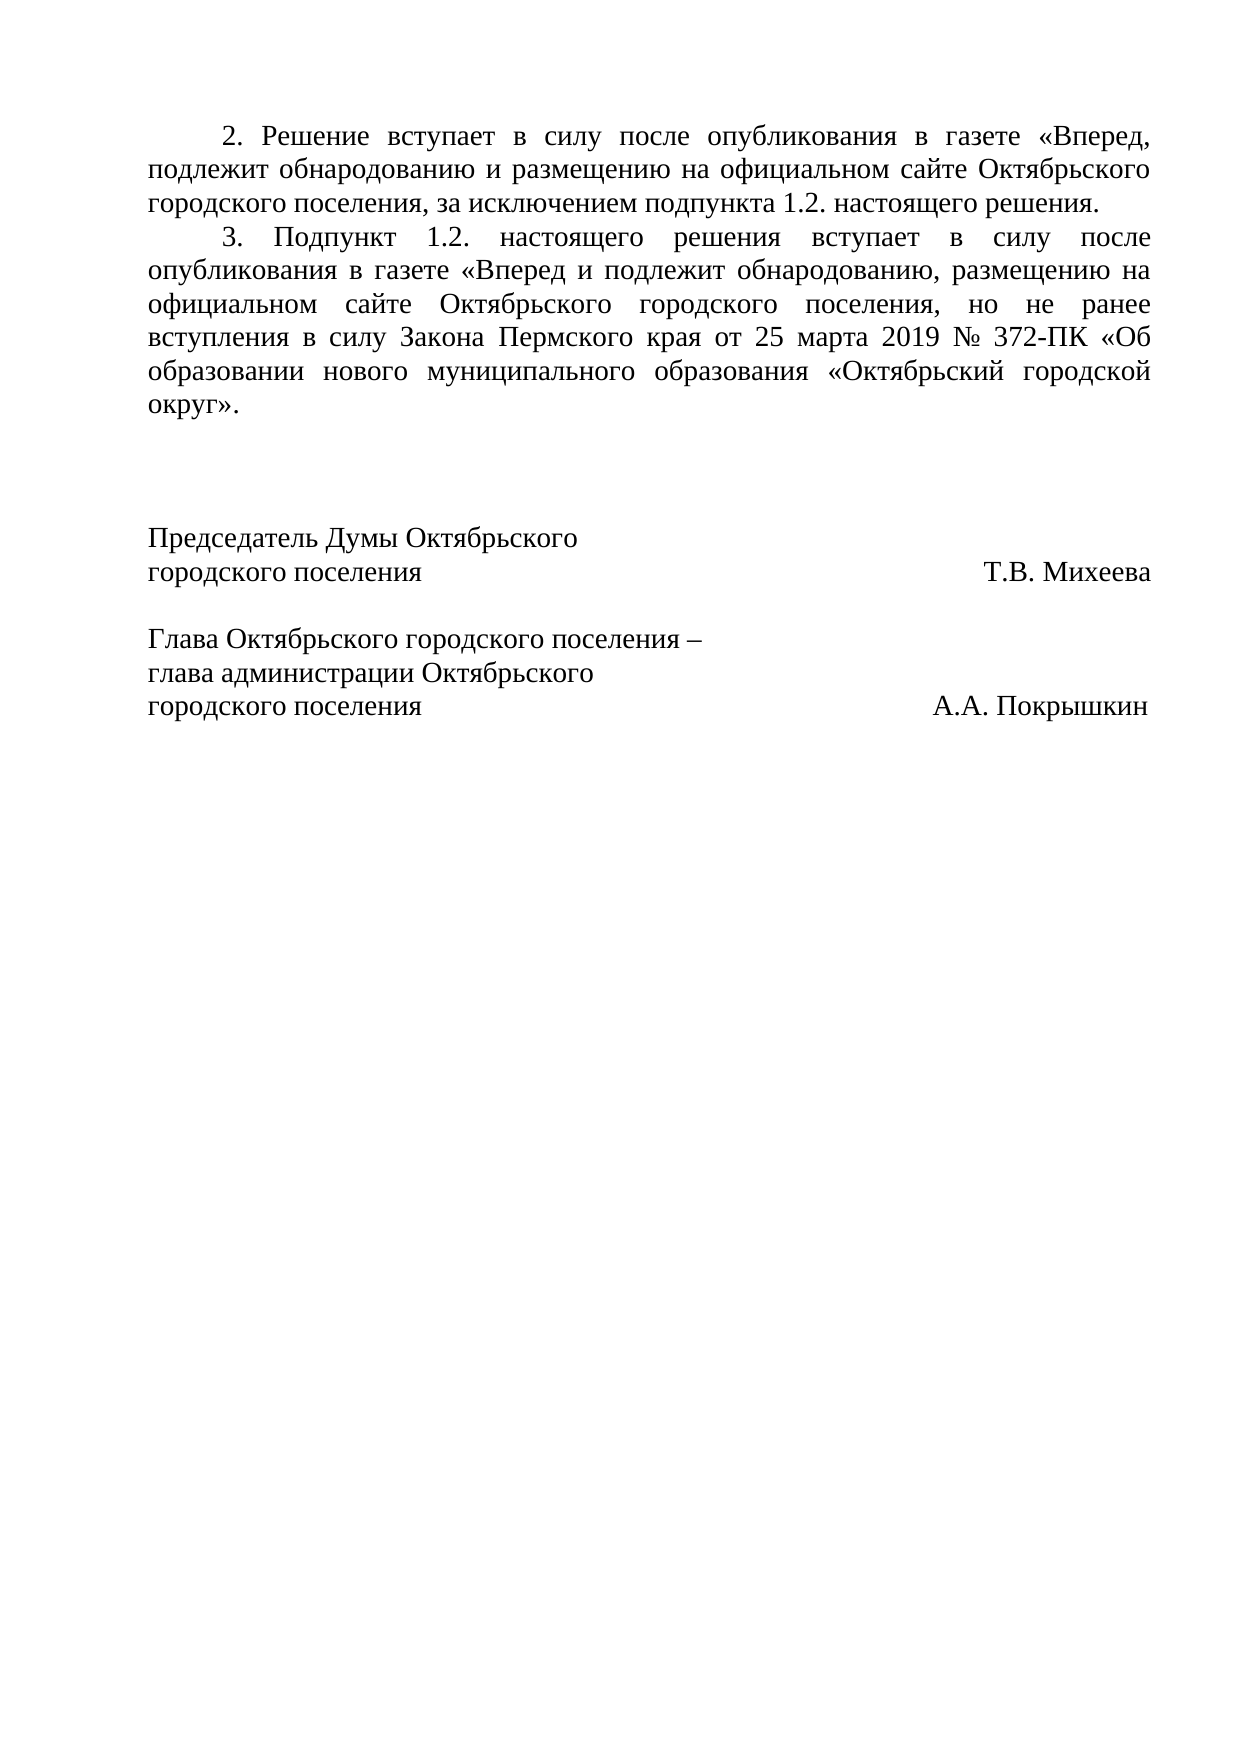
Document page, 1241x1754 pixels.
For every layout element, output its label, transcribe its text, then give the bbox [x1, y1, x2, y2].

text городского поселения Т.В. Михеева [148, 554, 1152, 588]
text Глава Октябрьского городского поселения – [148, 621, 1152, 655]
text городского поселения А.А. Покрышкин [148, 688, 1152, 722]
text 2. Решение вступает в силу после опубликования в газете «Вперед, подлежит обнародованию и размещению на официальном сайте Октябрьского городского поселения, за исключением подпункта 1.2. настоящего решения. [148, 118, 1152, 219]
text 3. Подпункт 1.2. настоящего решения вступает в силу после опубликования в газете «Вперед и подлежит обнародованию, размещению на официальном сайте Октябрьского городского поселения, но не ранее вступления в силу Закона Пермского края от 25 марта 2019 № 372-ПК «Об образовании нового муниципального образования «Октябрьский городской округ». [148, 219, 1152, 420]
text глава администрации Октябрьского [148, 655, 1152, 688]
text Председатель Думы Октябрьского [148, 521, 1152, 554]
